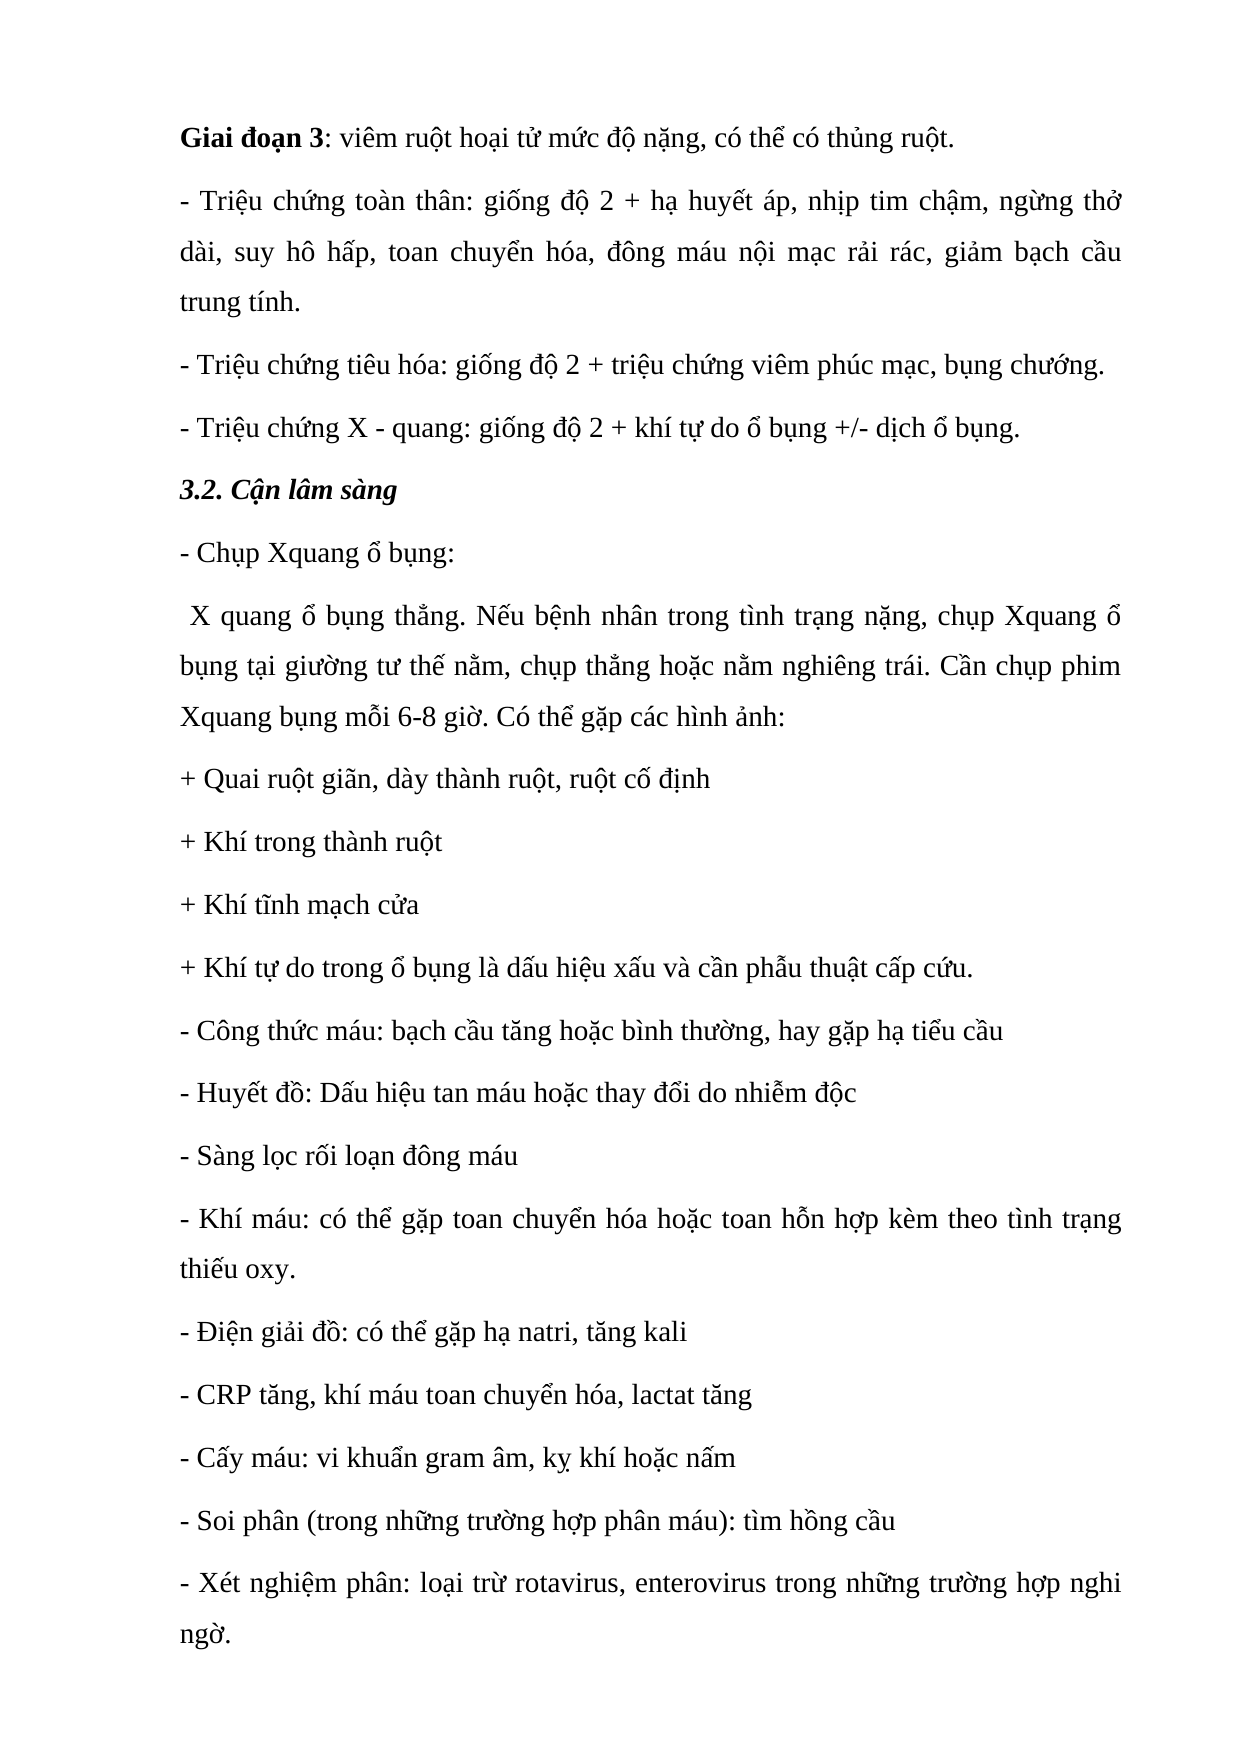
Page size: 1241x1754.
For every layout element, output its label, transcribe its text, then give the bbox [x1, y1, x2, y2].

text - Khí máu: có thể gặp toan chuyển hóa hoặc toan hỗn hợp kèm theo tình trạng thiếu oxy. [179, 1201, 1123, 1285]
text - CRP tăng, khí máu toan chuyển hóa, lactat tăng [179, 1377, 1123, 1411]
text - Triệu chứng X - quang: giống độ 2 + khí tự do ổ bụng +/- dịch ổ bụng. [179, 410, 1123, 443]
text Giai đoạn 3: viêm ruột hoại tử mức độ nặng, có thể có thủng ruột. [179, 121, 1123, 154]
text - Sàng lọc rối loạn đông máu [179, 1138, 1123, 1172]
text - Soi phân (trong những trường hợp phân máu): tìm hồng cầu [179, 1503, 1123, 1536]
text - Điện giải đồ: có thể gặp hạ natri, tăng kali [179, 1314, 1123, 1348]
text - Chụp Xquang ổ bụng: [179, 535, 1123, 569]
text + Khí tự do trong ổ bụng là dấu hiệu xấu và cần phẫu thuật cấp cứu. [179, 950, 1123, 983]
text - Xét nghiệm phân: loại trừ rotavirus, enterovirus trong những trường hợp nghi ngờ. [179, 1566, 1123, 1649]
text - Huyết đồ: Dấu hiệu tan máu hoặc thay đổi do nhiễm độc [179, 1076, 1123, 1109]
text + Quai ruột giãn, dày thành ruột, ruột cố định [179, 762, 1123, 795]
text - Cấy máu: vi khuẩn gram âm, kỵ khí hoặc nấm [179, 1440, 1123, 1473]
text + Khí tĩnh mạch cửa [179, 887, 1123, 921]
text - Triệu chứng tiêu hóa: giống độ 2 + triệu chứng viêm phúc mạc, bụng chướng. [179, 347, 1123, 380]
text - Công thức máu: bạch cầu tăng hoặc bình thường, hay gặp hạ tiểu cầu [179, 1013, 1123, 1046]
text 3.2. Cận lâm sàng [179, 472, 1123, 506]
text - Triệu chứng toàn thân: giống độ 2 + hạ huyết áp, nhịp tim chậm, ngừng thở dài, suy hô hấp, toan chuyển hóa, đông máu nội mạc rải rác, giảm bạch cầu trung tính. [179, 183, 1123, 318]
text + Khí trong thành ruột [179, 824, 1123, 858]
text X quang ổ bụng thẳng. Nếu bệnh nhân trong tình trạng nặng, chụp Xquang ổ bụng tại giường tư thế nằm, chụp thẳng hoặc nằm nghiêng trái. Cần chụp phim Xquang bụng mỗi 6-8 giờ. Có thể gặp các hình ảnh: [179, 598, 1123, 732]
